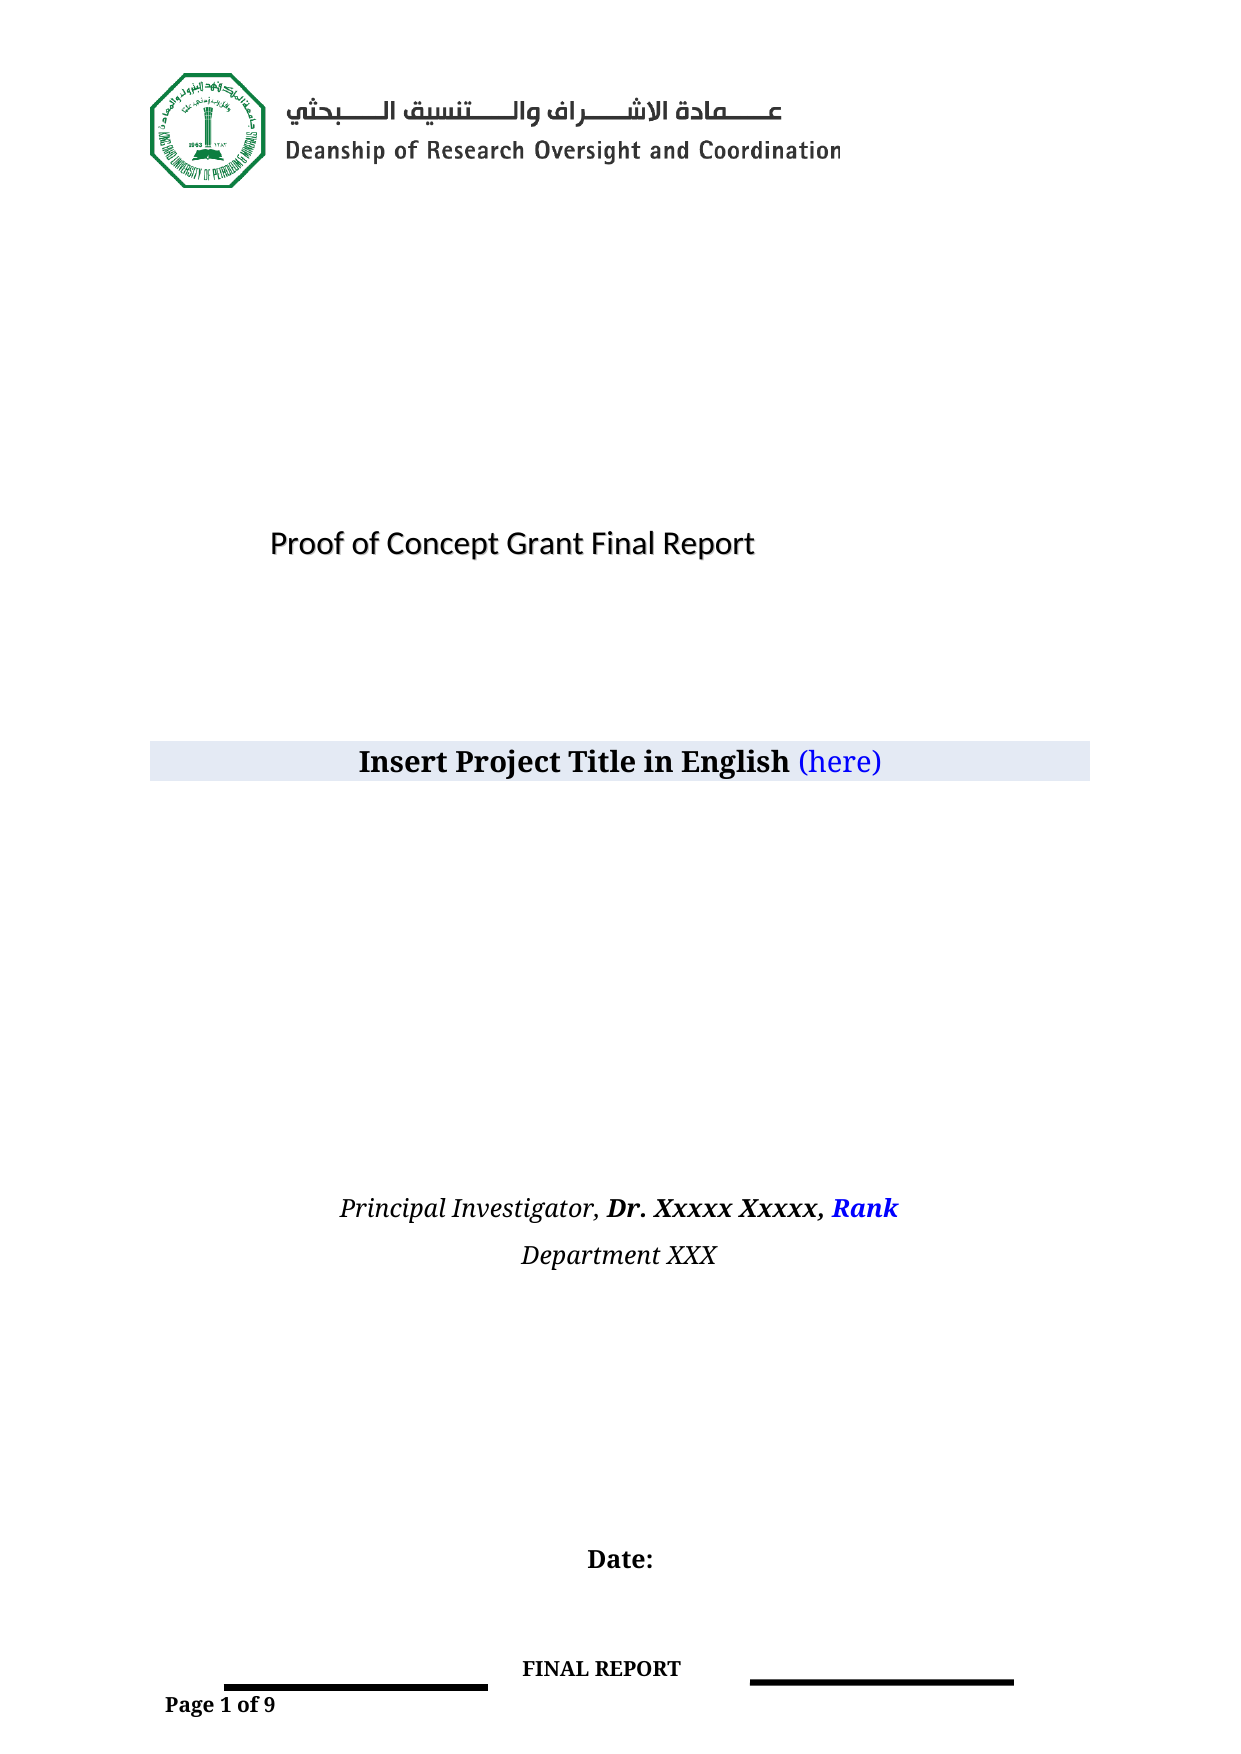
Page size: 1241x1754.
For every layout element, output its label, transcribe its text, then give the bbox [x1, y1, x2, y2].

text Principal Investigator, Dr. Xxxxx Xxxxx, Rank [150, 1191, 1090, 1225]
text Date: [150, 1541, 1090, 1575]
text Department XXX [150, 1237, 1090, 1271]
text Insert Project Title in English (here) [150, 741, 1090, 781]
picture [150, 73, 840, 188]
